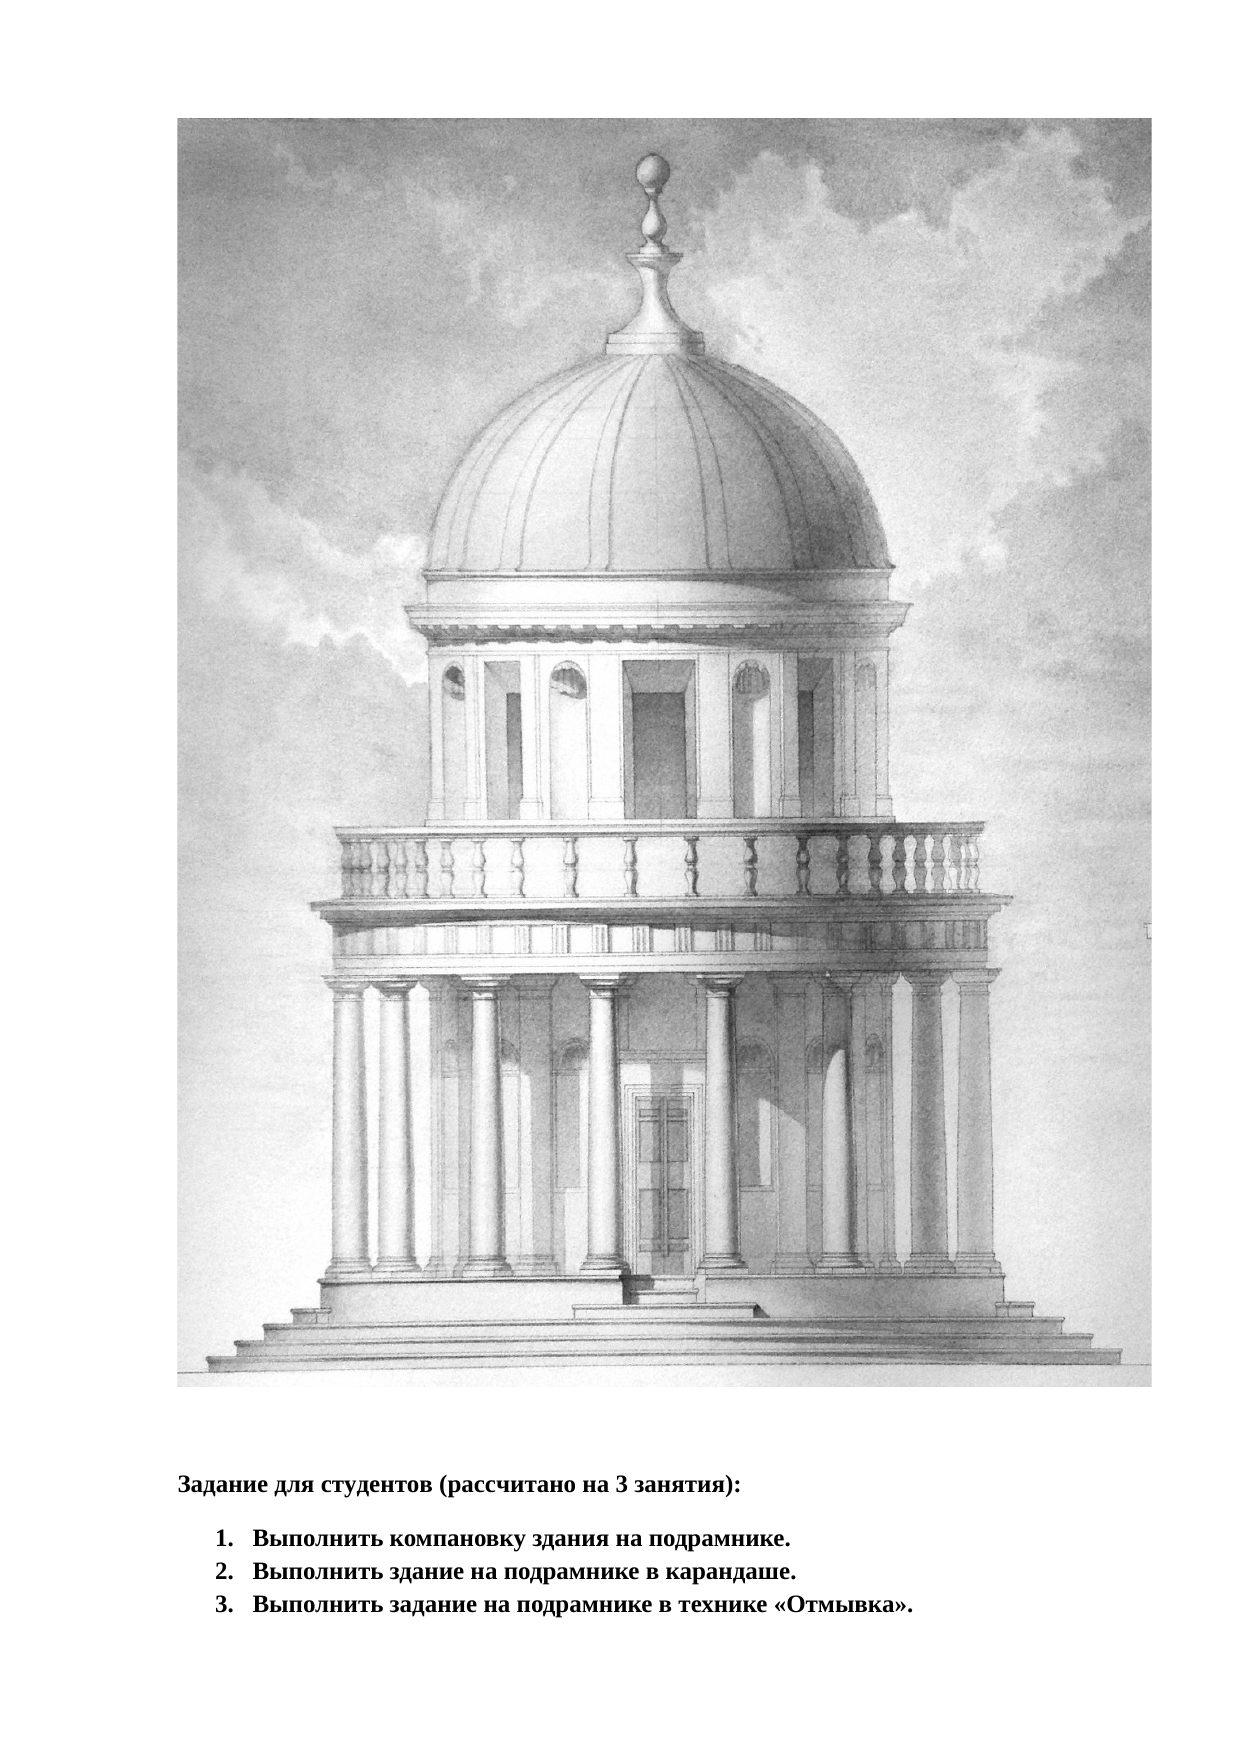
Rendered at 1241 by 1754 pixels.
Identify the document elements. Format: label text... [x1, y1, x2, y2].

text Задание для студентов (рассчитано на 3 занятия): [177, 1469, 1152, 1498]
list Выполнить задание на подрамнике в технике «Отмывка». [215, 1589, 1152, 1618]
list Выполнить здание на подрамнике в карандаше. [215, 1556, 1152, 1585]
picture [177, 118, 1152, 1387]
list Выполнить компановку здания на подрамнике. [215, 1523, 1152, 1552]
